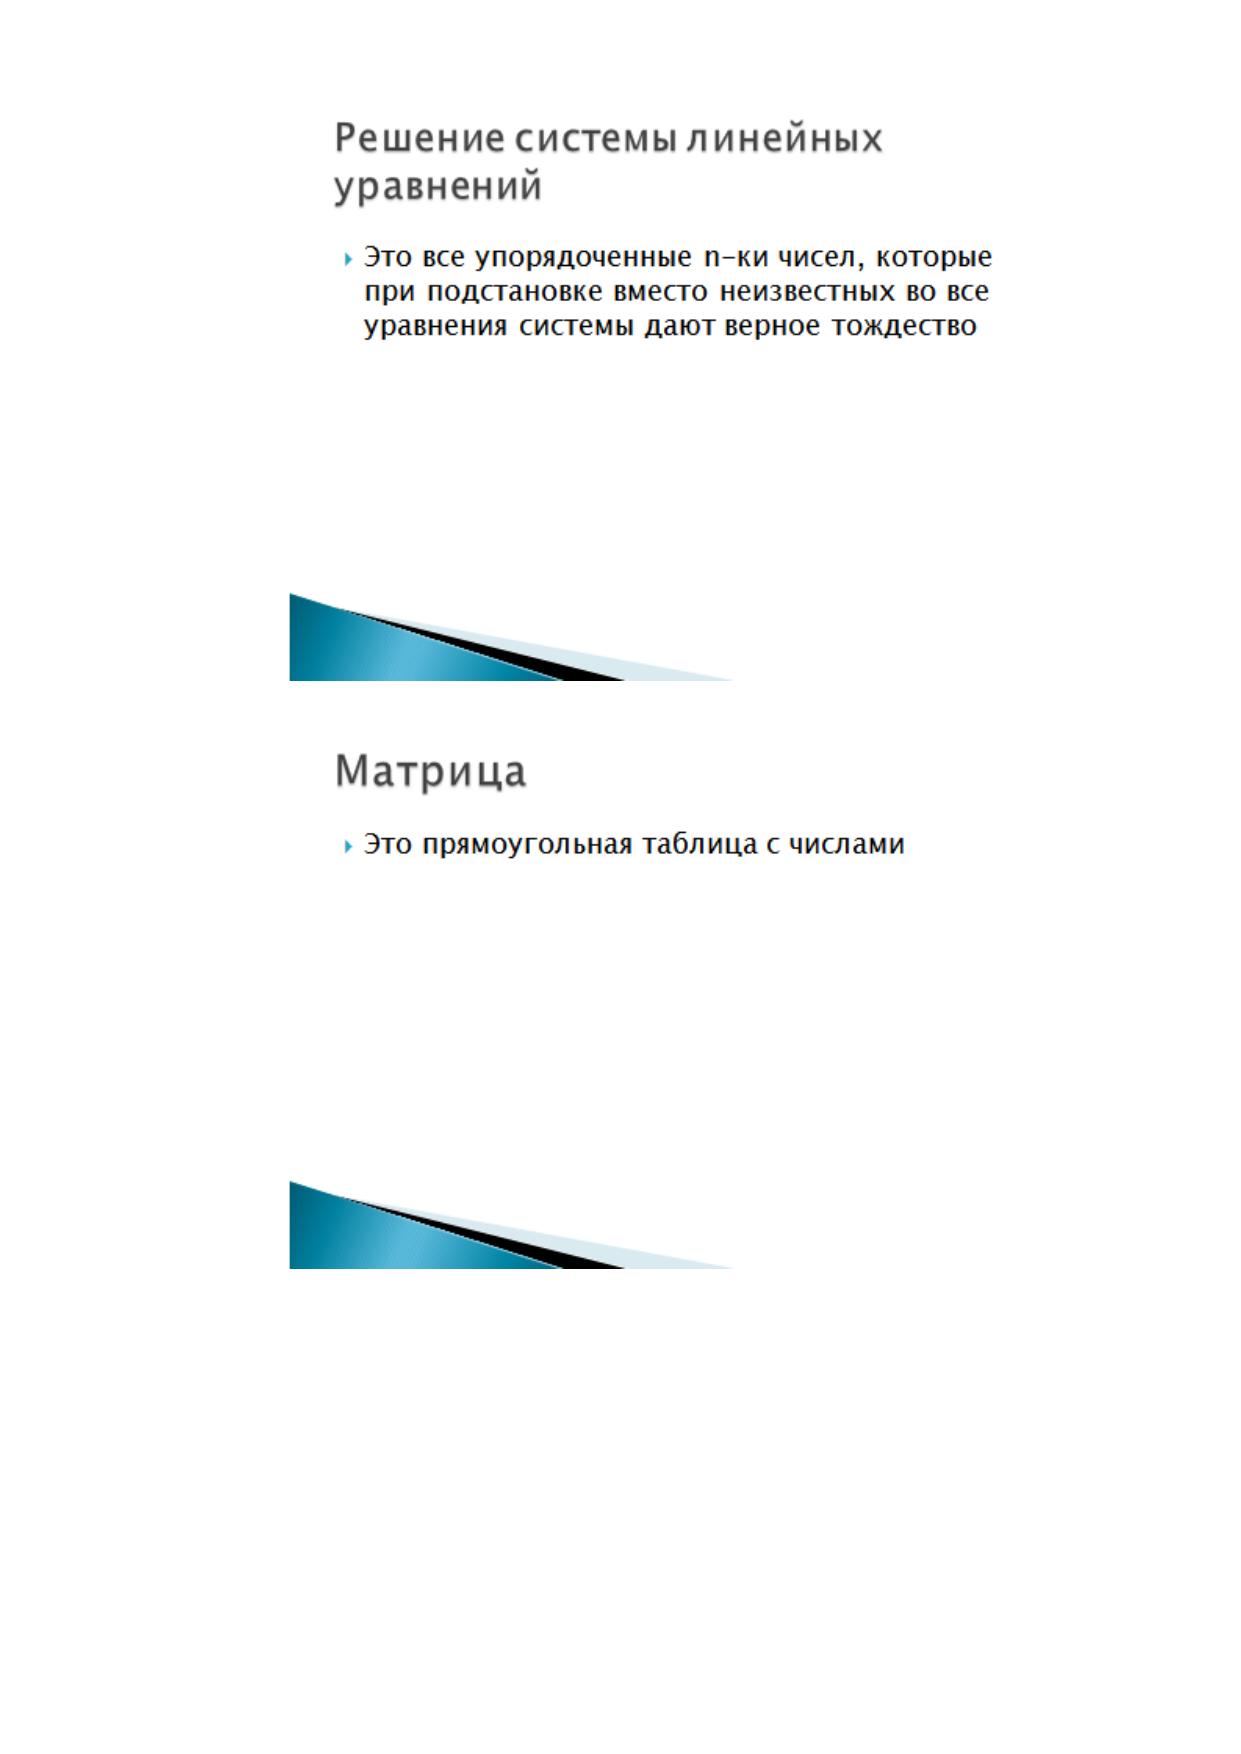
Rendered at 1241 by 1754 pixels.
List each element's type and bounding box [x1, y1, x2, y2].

picture [289, 705, 1040, 1269]
picture [289, 118, 1040, 681]
